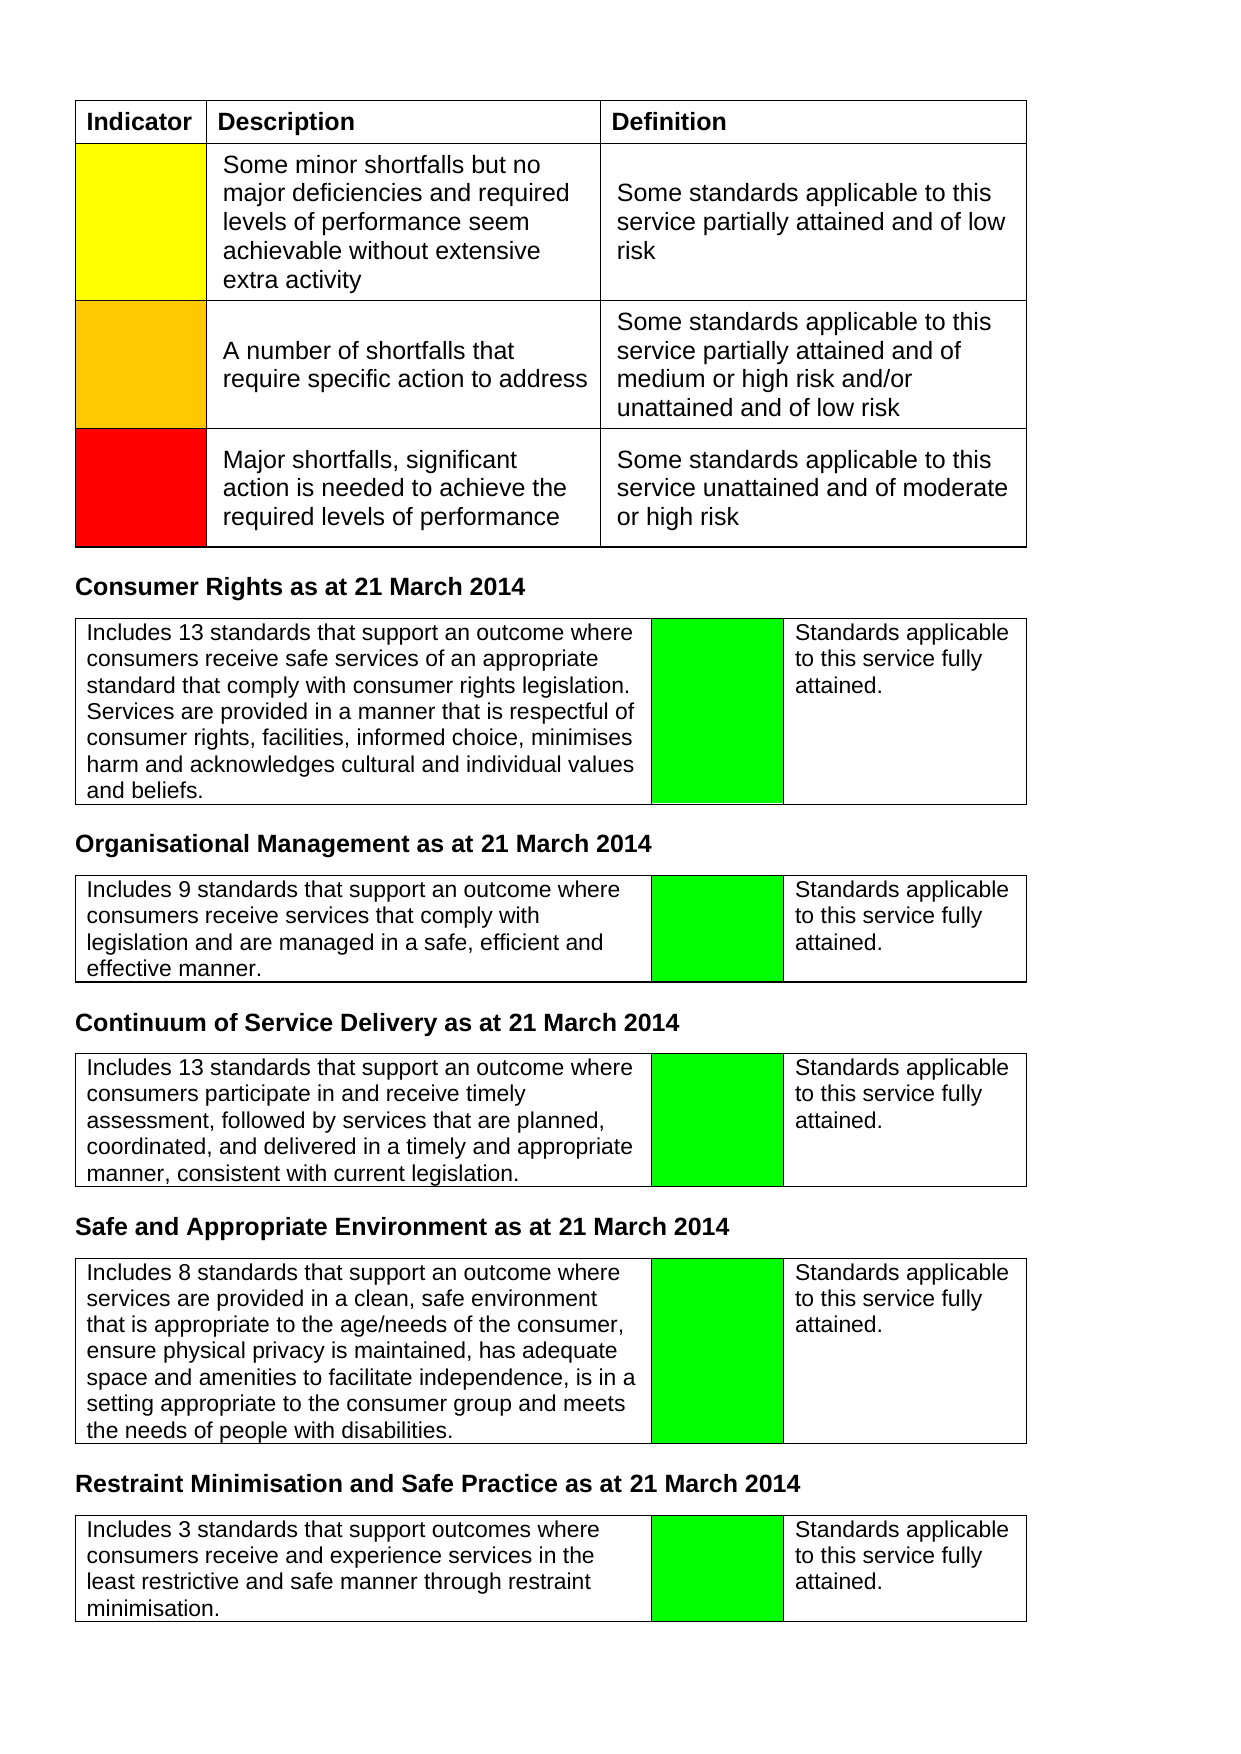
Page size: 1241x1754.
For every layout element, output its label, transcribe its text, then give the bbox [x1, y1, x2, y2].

table_cell [76, 301, 206, 428]
table_header Standards applicable to this service fully attained. [784, 1259, 1026, 1443]
subtitle Organisational Management as at 21 March 2014 [75, 829, 1165, 858]
table_header [652, 876, 783, 981]
table_cell Major shortfalls, significant action is needed to achieve the required levels of performance [207, 429, 600, 546]
table_header Description [207, 101, 600, 142]
table_header Includes 13 standards that support an outcome where consumers participate in and receive timely assessment, followed by services that are planned, coordinated, and delivered in a timely and appropriate manner, consistent with current legislation. [76, 1054, 651, 1186]
table_cell [76, 144, 206, 300]
table_header Includes 13 standards that support an outcome where consumers receive safe services of an appropriate standard that comply with consumer rights legislation. Services are provided in a manner that is respectful of consumer rights, facilities, informed choice, minimises harm and acknowledges cultural and individual values and beliefs. [76, 619, 651, 803]
subtitle Restraint Minimisation and Safe Practice as at 21 March 2014 [75, 1469, 1165, 1498]
table_header Standards applicable to this service fully attained. [784, 1054, 1026, 1186]
table_header Indicator [76, 101, 206, 142]
table_header Includes 9 standards that support an outcome where consumers receive services that comply with legislation and are managed in a safe, efficient and effective manner. [76, 876, 651, 981]
table_header [652, 619, 783, 803]
table_cell Some standards applicable to this service partially attained and of low risk [601, 144, 1026, 300]
subtitle Consumer Rights as at 21 March 2014 [75, 572, 1165, 601]
subtitle Continuum of Service Delivery as at 21 March 2014 [75, 1007, 1165, 1036]
table_header Includes 8 standards that support an outcome where services are provided in a clean, safe environment that is appropriate to the age/needs of the consumer, ensure physical privacy is maintained, has adequate space and amenities to facilitate independence, is in a setting appropriate to the consumer group and meets the needs of people with disabilities. [76, 1259, 651, 1443]
table_header [652, 1054, 783, 1186]
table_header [784, 1516, 1026, 1621]
table_cell [76, 429, 206, 546]
table_cell Some standards applicable to this service unattained and of moderate or high risk [601, 429, 1026, 546]
table_cell Some standards applicable to this service partially attained and of medium or high risk and/or unattained and of low risk [601, 301, 1026, 428]
table_header [652, 1516, 783, 1621]
table_cell Some minor shortfalls but no major deficiencies and required levels of performance seem achievable without extensive extra activity [207, 144, 600, 300]
table_header Standards applicable to this service fully attained. [784, 619, 1026, 803]
table_header Definition [601, 101, 1026, 142]
table_header Standards applicable to this service fully attained. [784, 876, 1026, 981]
table_header Includes 3 standards that support outcomes where consumers receive and experience services in the least restrictive and safe manner through restraint minimisation. [76, 1516, 651, 1621]
table_header [652, 1259, 783, 1443]
table_cell A number of shortfalls that require specific action to address [207, 301, 600, 428]
subtitle Safe and Appropriate Environment as at 21 March 2014 [75, 1212, 1165, 1241]
